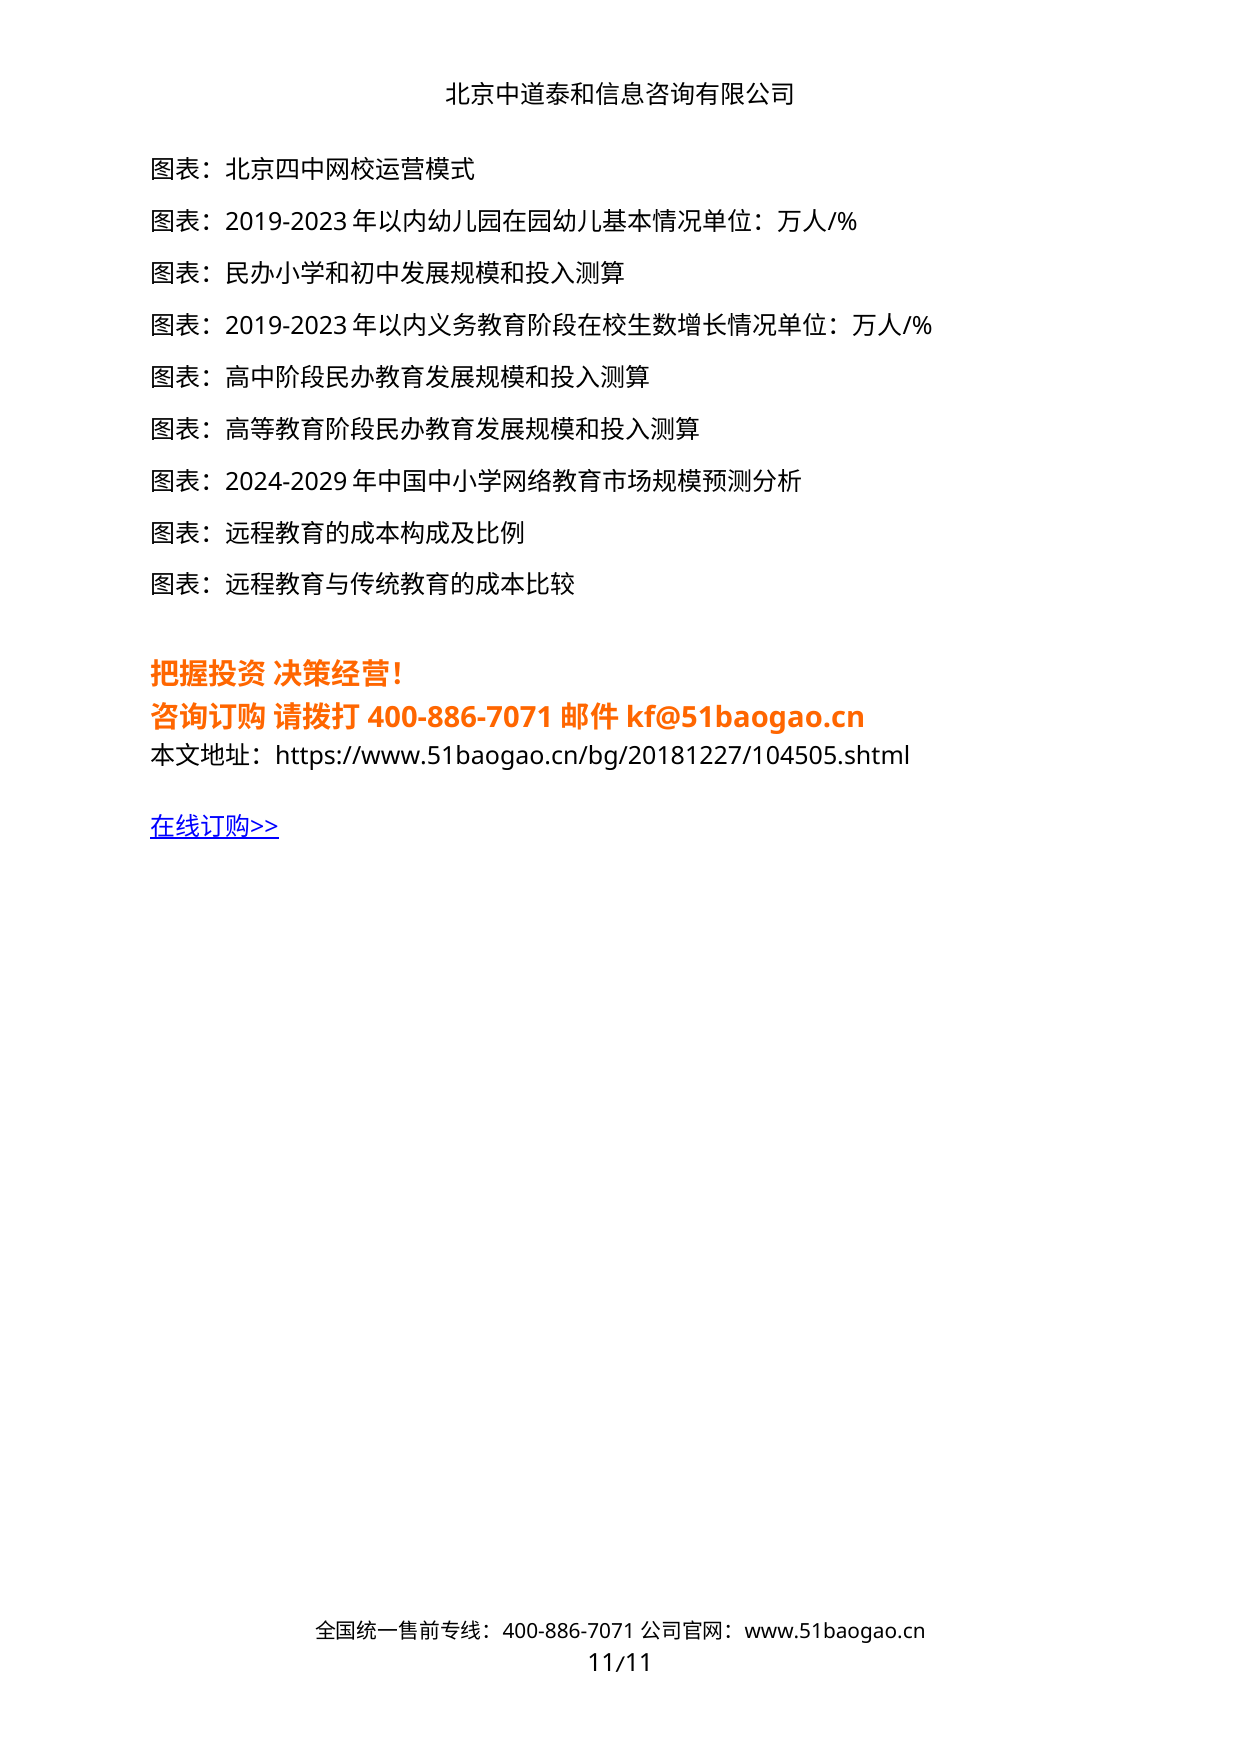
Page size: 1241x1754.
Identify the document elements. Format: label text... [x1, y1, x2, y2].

text 图表：远程教育与传统教育的成本比较 [150, 565, 1090, 601]
text 图表：2019-2023年以内幼儿园在园幼儿基本情况单位：万人/% [150, 202, 1090, 238]
text 图表：民办小学和初中发展规模和投入测算 [150, 254, 1090, 290]
text 图表：北京四中网校运营模式 [150, 150, 1090, 186]
text 图表：高等教育阶段民办教育发展规模和投入测算 [150, 409, 1090, 446]
text 图表：高中阶段民办教育发展规模和投入测算 [150, 357, 1090, 394]
text 图表：2019-2023年以内义务教育阶段在校生数增长情况单位：万人/% [150, 306, 1090, 342]
text 图表：2024-2029年中国中小学网络教育市场规模预测分析 [150, 461, 1090, 497]
text 在线订购>> [150, 772, 1090, 842]
text 把握投资 决策经营！咨询订购 请拨打 400-886-7071 邮件 kf@51baogao.cn本文地址：https://www.51baogao.cn/bg/20181227/104505.shtml [150, 617, 1090, 772]
text 图表：远程教育的成本构成及比例 [150, 513, 1090, 549]
